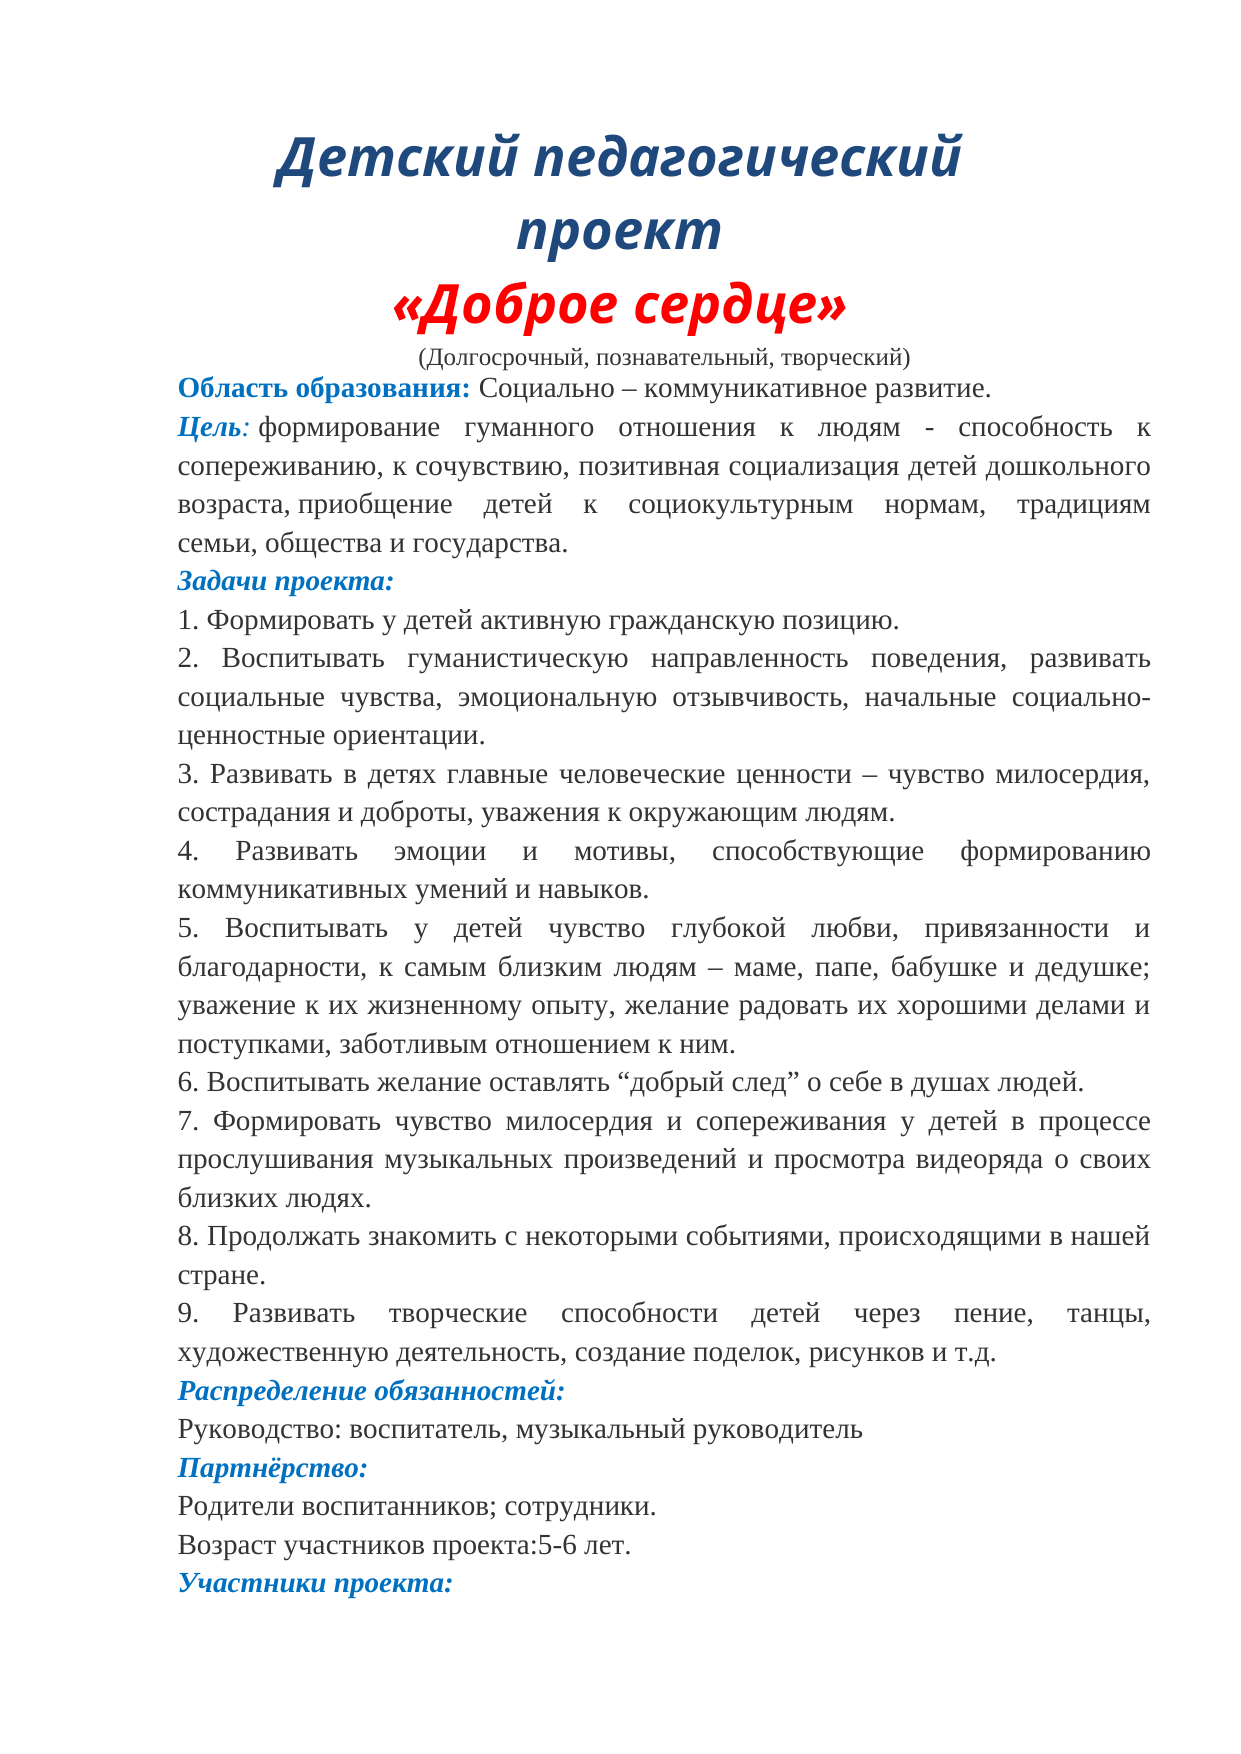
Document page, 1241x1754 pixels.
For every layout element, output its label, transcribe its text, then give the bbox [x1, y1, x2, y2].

text Возраст участников проекта:5-6 лет. [177, 1527, 1152, 1560]
text 1. Формировать у детей активную гражданскую позицию. [177, 602, 1152, 635]
text 8. Продолжать знакомить с некоторыми событиями, происходящими в нашей стране. [177, 1218, 1152, 1291]
text Партнёрство: [177, 1450, 1152, 1483]
text 5. Воспитывать у детей чувство глубокой любви, привязанности и благодарности, к самым близким людям – маме, папе, бабушке и дедушке; уважение к их жизненному опыту, желание радовать их хорошими делами и поступками, заботливым отношением к ним. [177, 910, 1152, 1059]
text «Доброе сердце» [177, 266, 1063, 339]
text 4. Развивать эмоции и мотивы, способствующие формированию коммуникативных умений и навыков. [177, 833, 1152, 905]
text 9. Развивать творческие способности детей через пение, танцы, художественную деятельность, создание поделок, рисунков и т.д. [177, 1296, 1152, 1368]
text (Долгосрочный, познавательный, творческий) [177, 339, 1152, 371]
text 6. Воспитывать желание оставлять “добрый след” о себе в душах людей. [177, 1064, 1152, 1098]
text Участники проекта: [177, 1565, 1152, 1599]
text 2. Воспитывать гуманистическую направленность поведения, развивать социальные чувства, эмоциональную отзывчивость, начальные социально-ценностные ориентации. [177, 640, 1152, 751]
text Руководство: воспитатель, музыкальный руководитель [177, 1411, 1152, 1445]
text 7. Формировать чувство милосердия и сопереживания у детей в процессе прослушивания музыкальных произведений и просмотра видеоряда о своих близких людях. [177, 1103, 1152, 1213]
text Распределение обязанностей: [177, 1373, 1152, 1406]
text Задачи проекта: [177, 563, 1152, 597]
text Область образования: Социально – коммуникативное развитие. [177, 371, 1152, 404]
text Цель: формирование гуманного отношения к людям - способность к сопереживанию, к сочувствию, позитивная социализация детей дошкольного возраста, приобщение детей к социокультурным нормам, традициям семьи, общества и государства. [177, 409, 1152, 558]
text Детский педагогический проект [177, 118, 1063, 266]
text 3. Развивать в детях главные человеческие ценности – чувство милосердия, сострадания и доброты, уважения к окружающим людям. [177, 756, 1152, 828]
text Родители воспитанников; сотрудники. [177, 1488, 1152, 1522]
